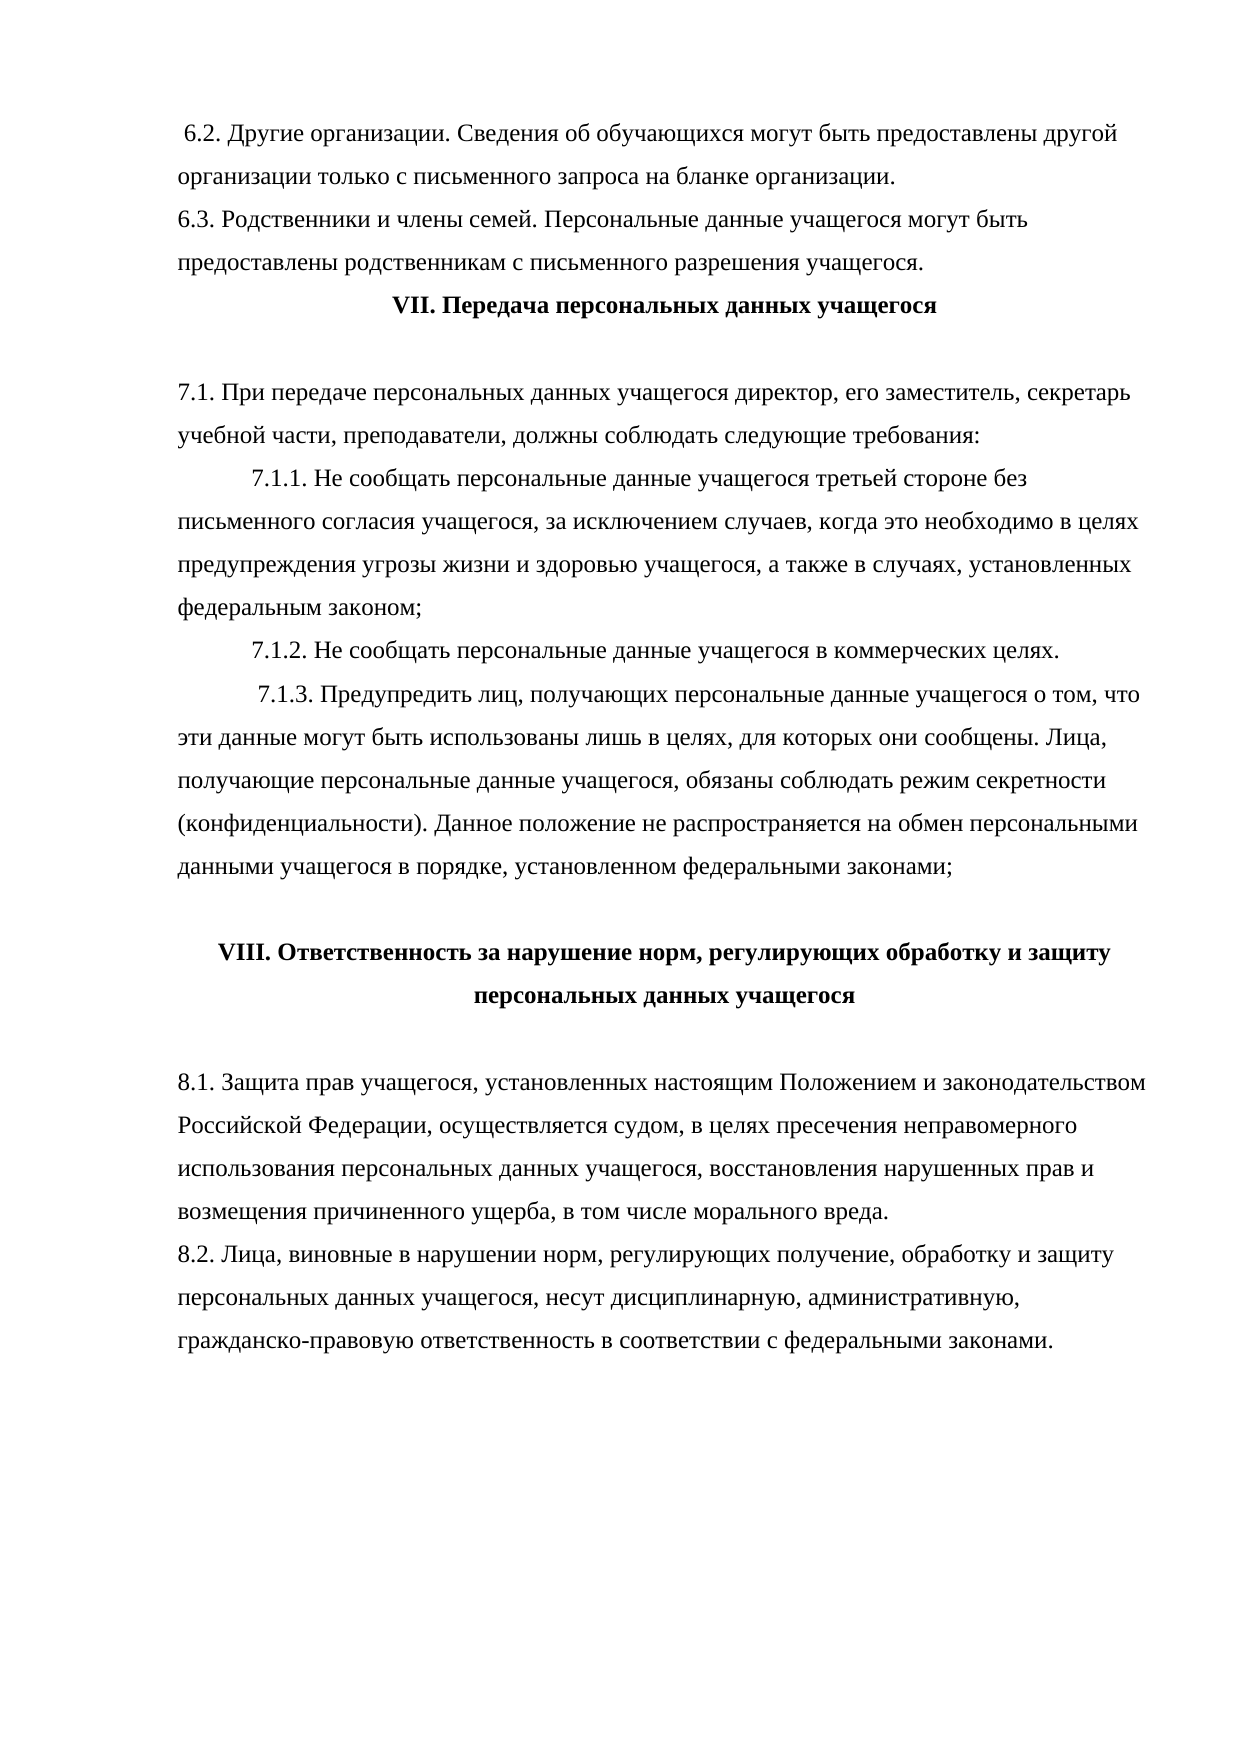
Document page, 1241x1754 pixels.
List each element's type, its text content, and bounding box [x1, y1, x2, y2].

text 7.1.1. Не сообщать персональные данные учащегося третьей стороне без письменного согласия учащегося, за исключением случаев, когда это необходимо в целях предупреждения угрозы жизни и здоровью учащегося, а также в случаях, установленных федеральным законом; [177, 463, 1152, 621]
text 6.2. Другие организации. Сведения об обучающихся могут быть предоставлены другой организации только с письменного запроса на бланке организации. [177, 118, 1152, 190]
text 8.2. Лица, виновные в нарушении норм, регулирующих получение, обработку и защиту персональных данных учащегося, несут дисциплинарную, административную, гражданско-правовую ответственность в соответствии с федеральными законами. [177, 1239, 1152, 1354]
text 7.1.3. Предупредить лиц, получающих персональные данные учащегося о том, что эти данные могут быть использованы лишь в целях, для которых они сообщены. Лица, получающие персональные данные учащегося, обязаны соблюдать режим секретности (конфиденциальности). Данное положение не распространяется на обмен персональными данными учащегося в порядке, установленном федеральными законами; [177, 679, 1152, 880]
text 6.3. Родственники и члены семей. Персональные данные учащегося могут быть предоставлены родственникам с письменного разрешения учащегося. [177, 204, 1152, 276]
text 7.1.2. Не сообщать персональные данные учащегося в коммерческих целях. [177, 636, 1152, 664]
text 8.1. Защита прав учащегося, установленных настоящим Положением и законодательством Российской Федерации, осуществляется судом, в целях пресечения неправомерного использования персональных данных учащегося, восстановления нарушенных прав и возмещения причиненного ущерба, в том числе морального вреда. [177, 1067, 1152, 1225]
text VII. Передача персональных данных учащегося [177, 291, 1152, 319]
text 7.1. При передаче персональных данных учащегося директор, его заместитель, секретарь учебной части, преподаватели, должны соблюдать следующие требования: [177, 377, 1152, 449]
text VIII. Ответственность за нарушение норм, регулирующих обработку и защиту персональных данных учащегося [177, 937, 1152, 1009]
